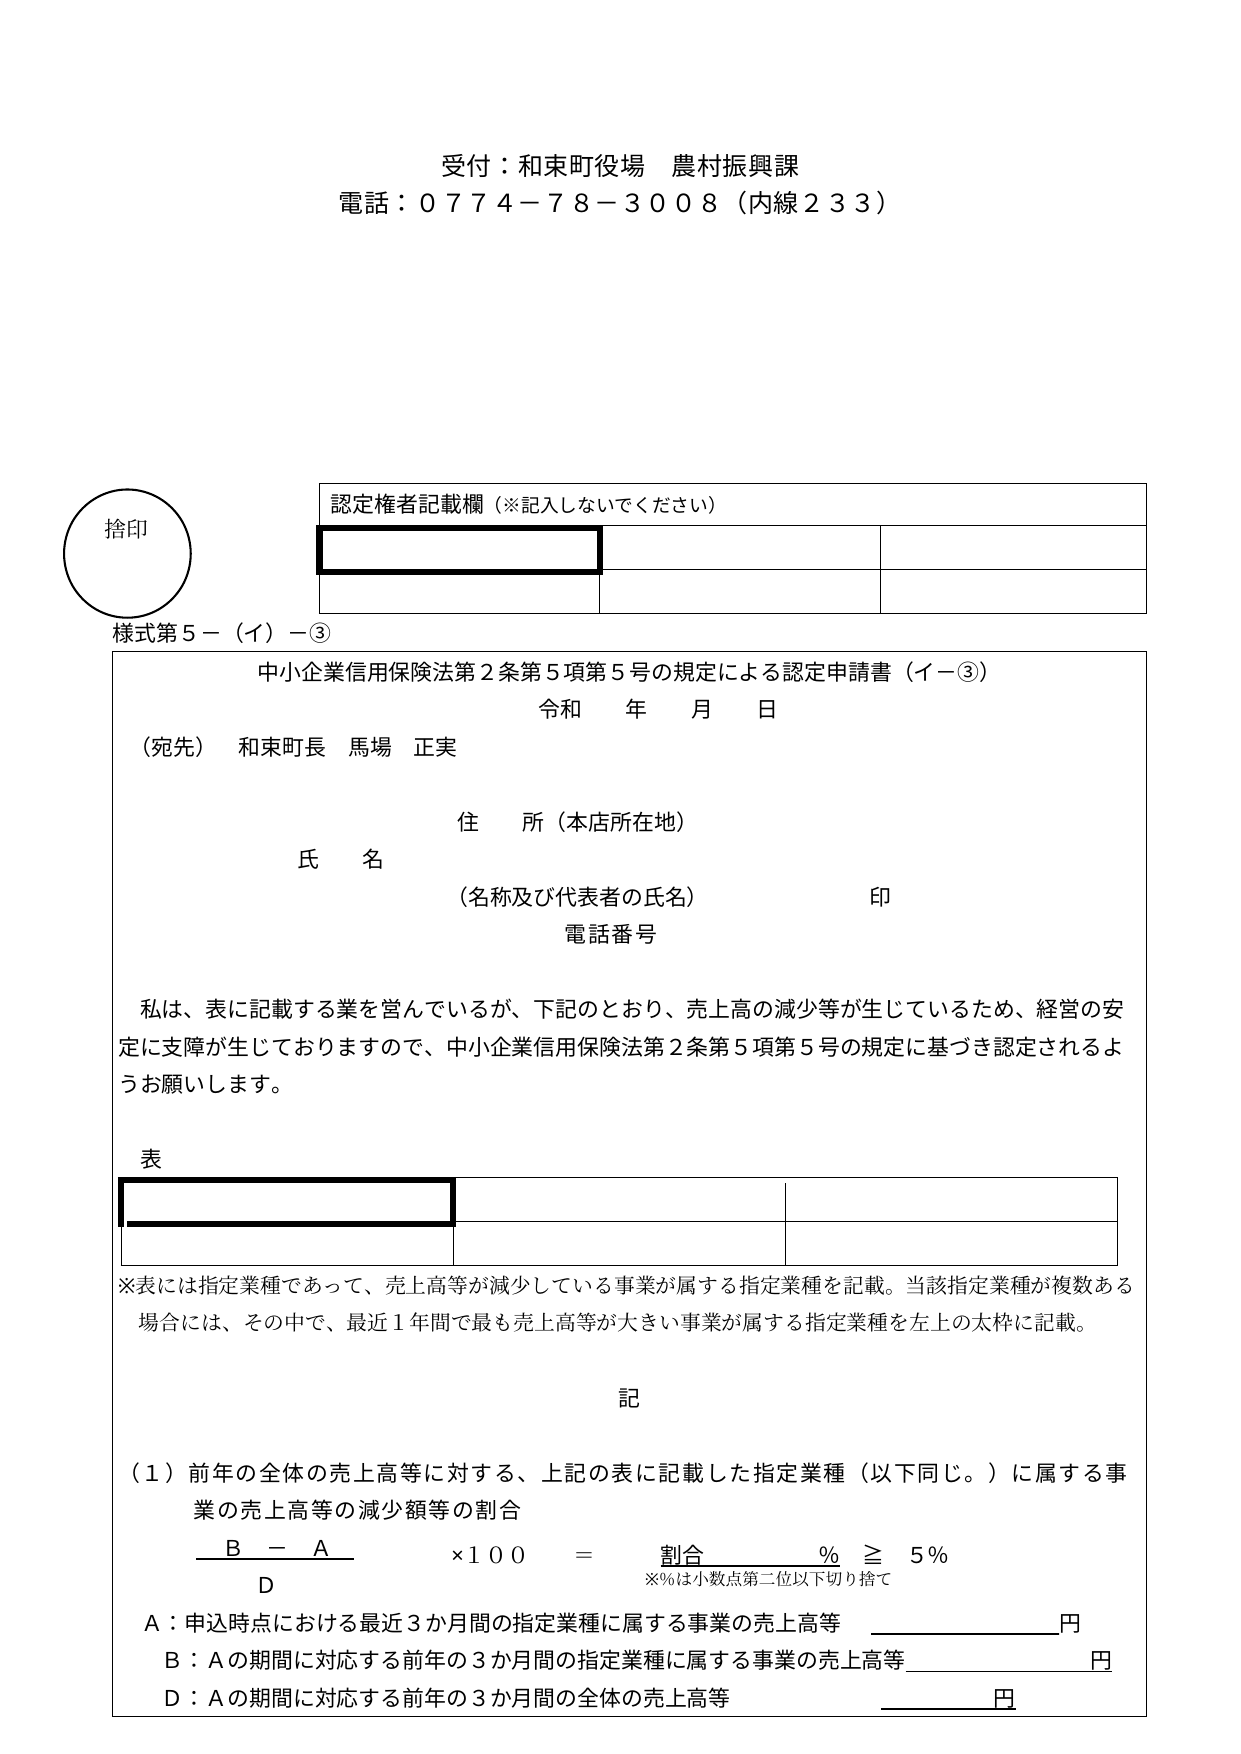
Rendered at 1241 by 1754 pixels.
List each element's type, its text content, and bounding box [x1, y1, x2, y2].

table_header 認定権者記載欄（※記入しないでください） [320, 484, 1146, 525]
text 様式第５－（イ）－③ [112, 613, 1128, 651]
text 受付：和束町役場 農村振興課 [112, 146, 1128, 183]
table_cell [881, 570, 1146, 612]
text 電話：０７７４－７８－３００８（内線２３３） [112, 183, 1128, 221]
table_cell [323, 531, 597, 569]
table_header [113, 652, 1146, 1716]
table_cell [603, 526, 880, 569]
table_cell [881, 526, 1146, 569]
table_cell [320, 575, 599, 612]
table_cell [600, 570, 880, 612]
